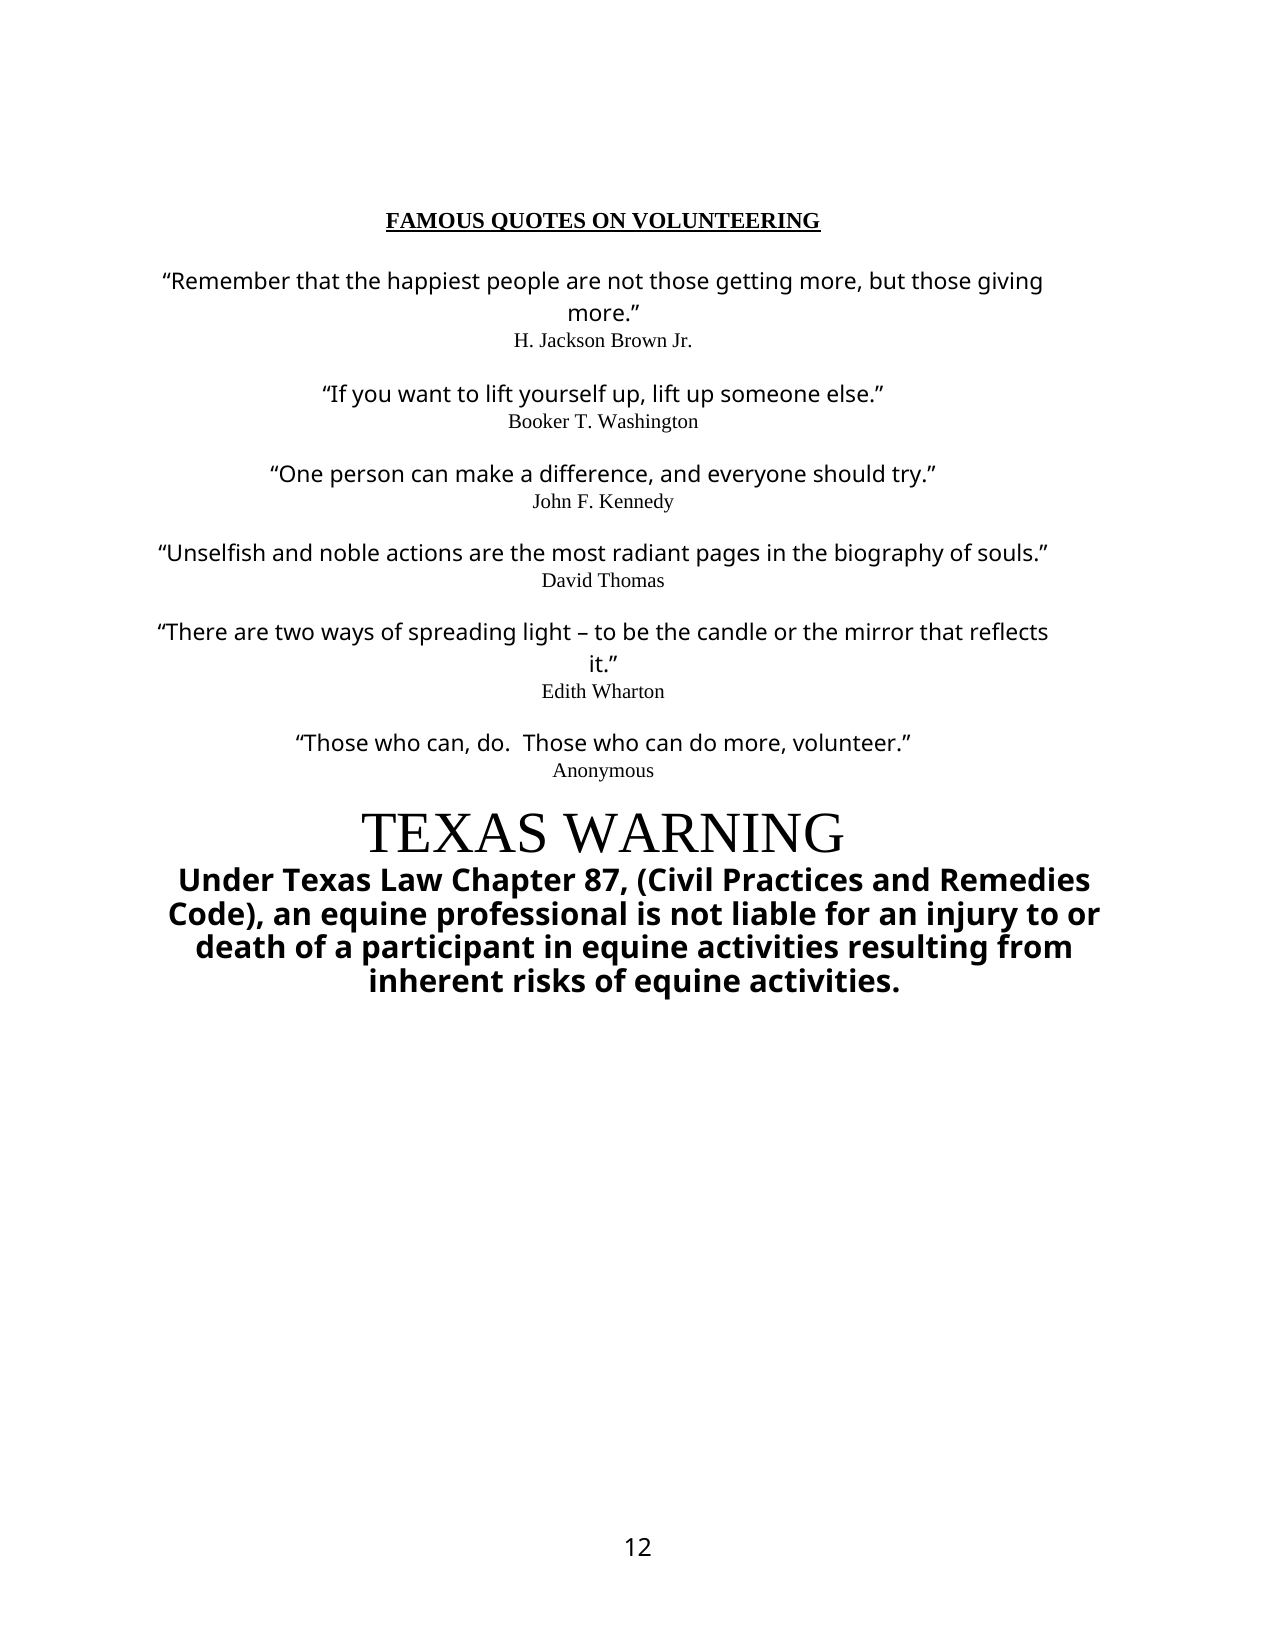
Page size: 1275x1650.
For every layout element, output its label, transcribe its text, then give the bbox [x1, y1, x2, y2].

text Booker T. Washington [150, 409, 1056, 433]
text H. Jackson Brown Jr. [150, 328, 1056, 352]
text John F. Kennedy [150, 489, 1056, 513]
text TEXAS WARNING [150, 806, 1056, 864]
text “Unselfish and noble actions are the most radiant pages in the biography of souls.” [150, 537, 1056, 568]
text “One person can make a difference, and everyone should try.” [150, 457, 1056, 489]
text Anonymous [150, 758, 1056, 782]
text Edith Wharton [150, 679, 1056, 703]
text “Remember that the happiest people are not those getting more, but those giving more.” [150, 265, 1056, 328]
text Under Texas Law Chapter 87, (Civil Practices and Remedies Code), an equine professional is not liable for an injury to or death of a participant in equine activities resulting from inherent risks of equine activities. [150, 864, 1119, 999]
text “Those who can, do. Those who can do more, volunteer.” [150, 727, 1056, 758]
text “There are two ways of spreading light – to be the candle or the mirror that reflects it.” [150, 616, 1056, 679]
text FAMOUS QUOTES ON VOLUNTEERING [150, 208, 1056, 234]
text David Thomas [150, 568, 1056, 592]
text “If you want to lift yourself up, lift up someone else.” [150, 378, 1056, 409]
